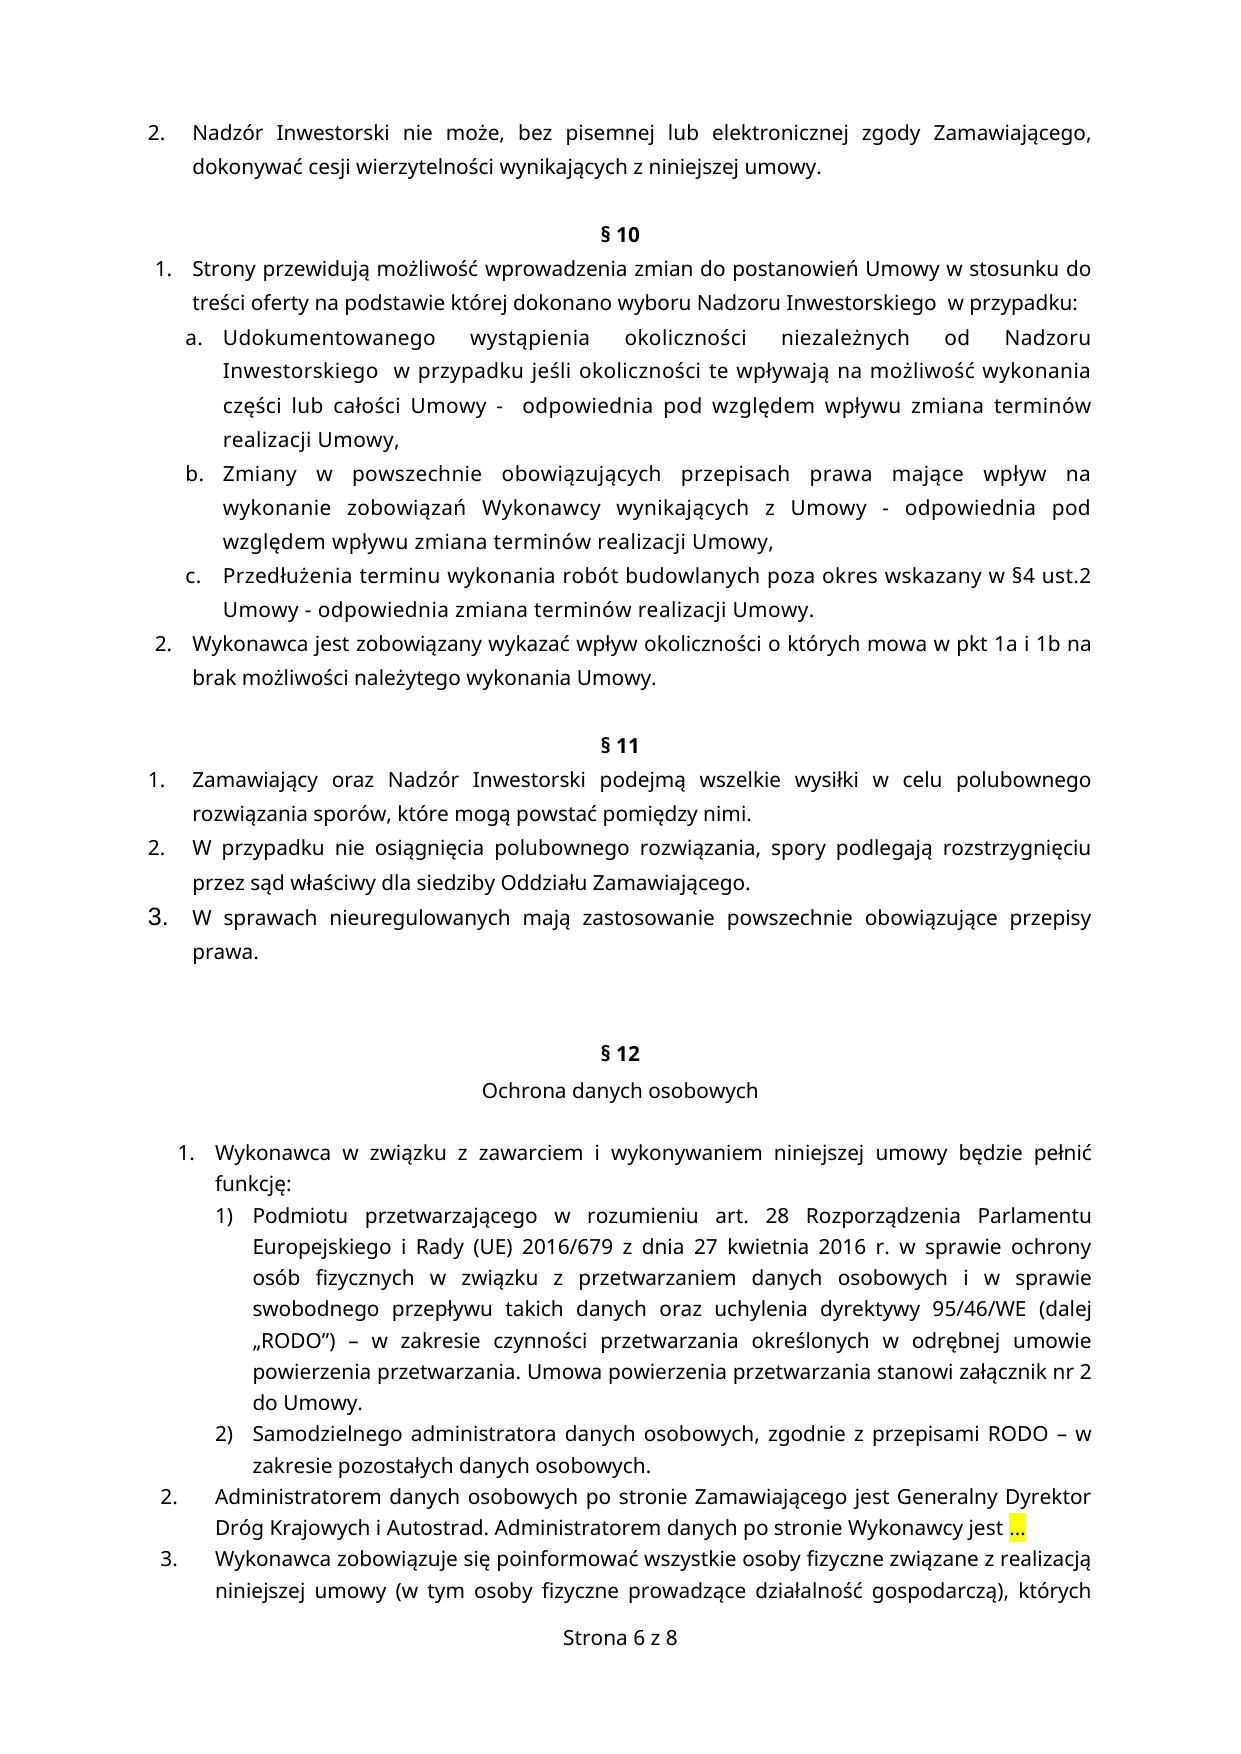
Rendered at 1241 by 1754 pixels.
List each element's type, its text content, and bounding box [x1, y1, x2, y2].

text § 10 [148, 220, 1093, 249]
list Ochrona danych osobowych [148, 1073, 1093, 1104]
list Strony przewidują możliwość wprowadzenia zmian do postanowień Umowy w stosunku do treści oferty na podstawie której dokonano wyboru Nadzoru Inwestorskiego w przypadku: [154, 254, 1093, 317]
text § 11 [148, 731, 1093, 760]
list W przypadku nie osiągnięcia polubownego rozwiązania, spory podlegają rozstrzygnięciu przez sąd właściwy dla siedziby Oddziału Zamawiającego. [148, 833, 1093, 896]
list Administratorem danych osobowych po stronie Zamawiającego jest Generalny Dyrektor Dróg Krajowych i Autostrad. Administratorem danych po stronie Wykonawcy jest … [160, 1479, 1093, 1542]
list Wykonawca w związku z zawarciem i wykonywaniem niniejszej umowy będzie pełnić funkcję: [177, 1136, 1093, 1198]
list Podmiotu przetwarzającego w rozumieniu art. 28 Rozporządzenia Parlamentu Europejskiego i Rady (UE) 2016/679 z dnia 27 kwietnia 2016 r. w sprawie ochrony osób fizycznych w związku z przetwarzaniem danych osobowych i w sprawie swobodnego przepływu takich danych oraz uchylenia dyrektywy 95/46/WE (dalej „RODO”) – w zakresie czynności przetwarzania określonych w odrębnej umowie powierzenia przetwarzania. Umowa powierzenia przetwarzania stanowi załącznik nr 2 do Umowy. [215, 1198, 1093, 1417]
list Zmiany w powszechnie obowiązujących przepisach prawa mające wpływ na wykonanie zobowiązań Wykonawcy wynikających z Umowy - odpowiednia pod względem wpływu zmiana terminów realizacji Umowy, [185, 459, 1093, 555]
list Nadzór Inwestorski nie może, bez pisemnej lub elektronicznej zgody Zamawiającego, dokonywać cesji wierzytelności wynikających z niniejszej umowy. [148, 118, 1093, 181]
text § 12 [148, 1039, 1093, 1067]
list Przedłużenia terminu wykonania robót budowlanych poza okres wskazany w §4 ust.2 Umowy - odpowiednia zmiana terminów realizacji Umowy. [185, 561, 1093, 623]
list Samodzielnego administratora danych osobowych, zgodnie z przepisami RODO – w zakresie pozostałych danych osobowych. [215, 1417, 1093, 1479]
list Wykonawca jest zobowiązany wykazać wpływ okoliczności o których mowa w pkt 1a i 1b na brak możliwości należytego wykonania Umowy. [154, 629, 1093, 692]
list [160, 1542, 1093, 1604]
list Zamawiający oraz Nadzór Inwestorski podejmą wszelkie wysiłki w celu polubownego rozwiązania sporów, które mogą powstać pomiędzy nimi. [148, 765, 1093, 828]
list Udokumentowanego wystąpienia okoliczności niezależnych od Nadzoru Inwestorskiego w przypadku jeśli okoliczności te wpływają na możliwość wykonania części lub całości Umowy - odpowiednia pod względem wpływu zmiana terminów realizacji Umowy, [185, 323, 1093, 453]
list W sprawach nieuregulowanych mają zastosowanie powszechnie obowiązujące przepisy prawa. [148, 902, 1093, 965]
